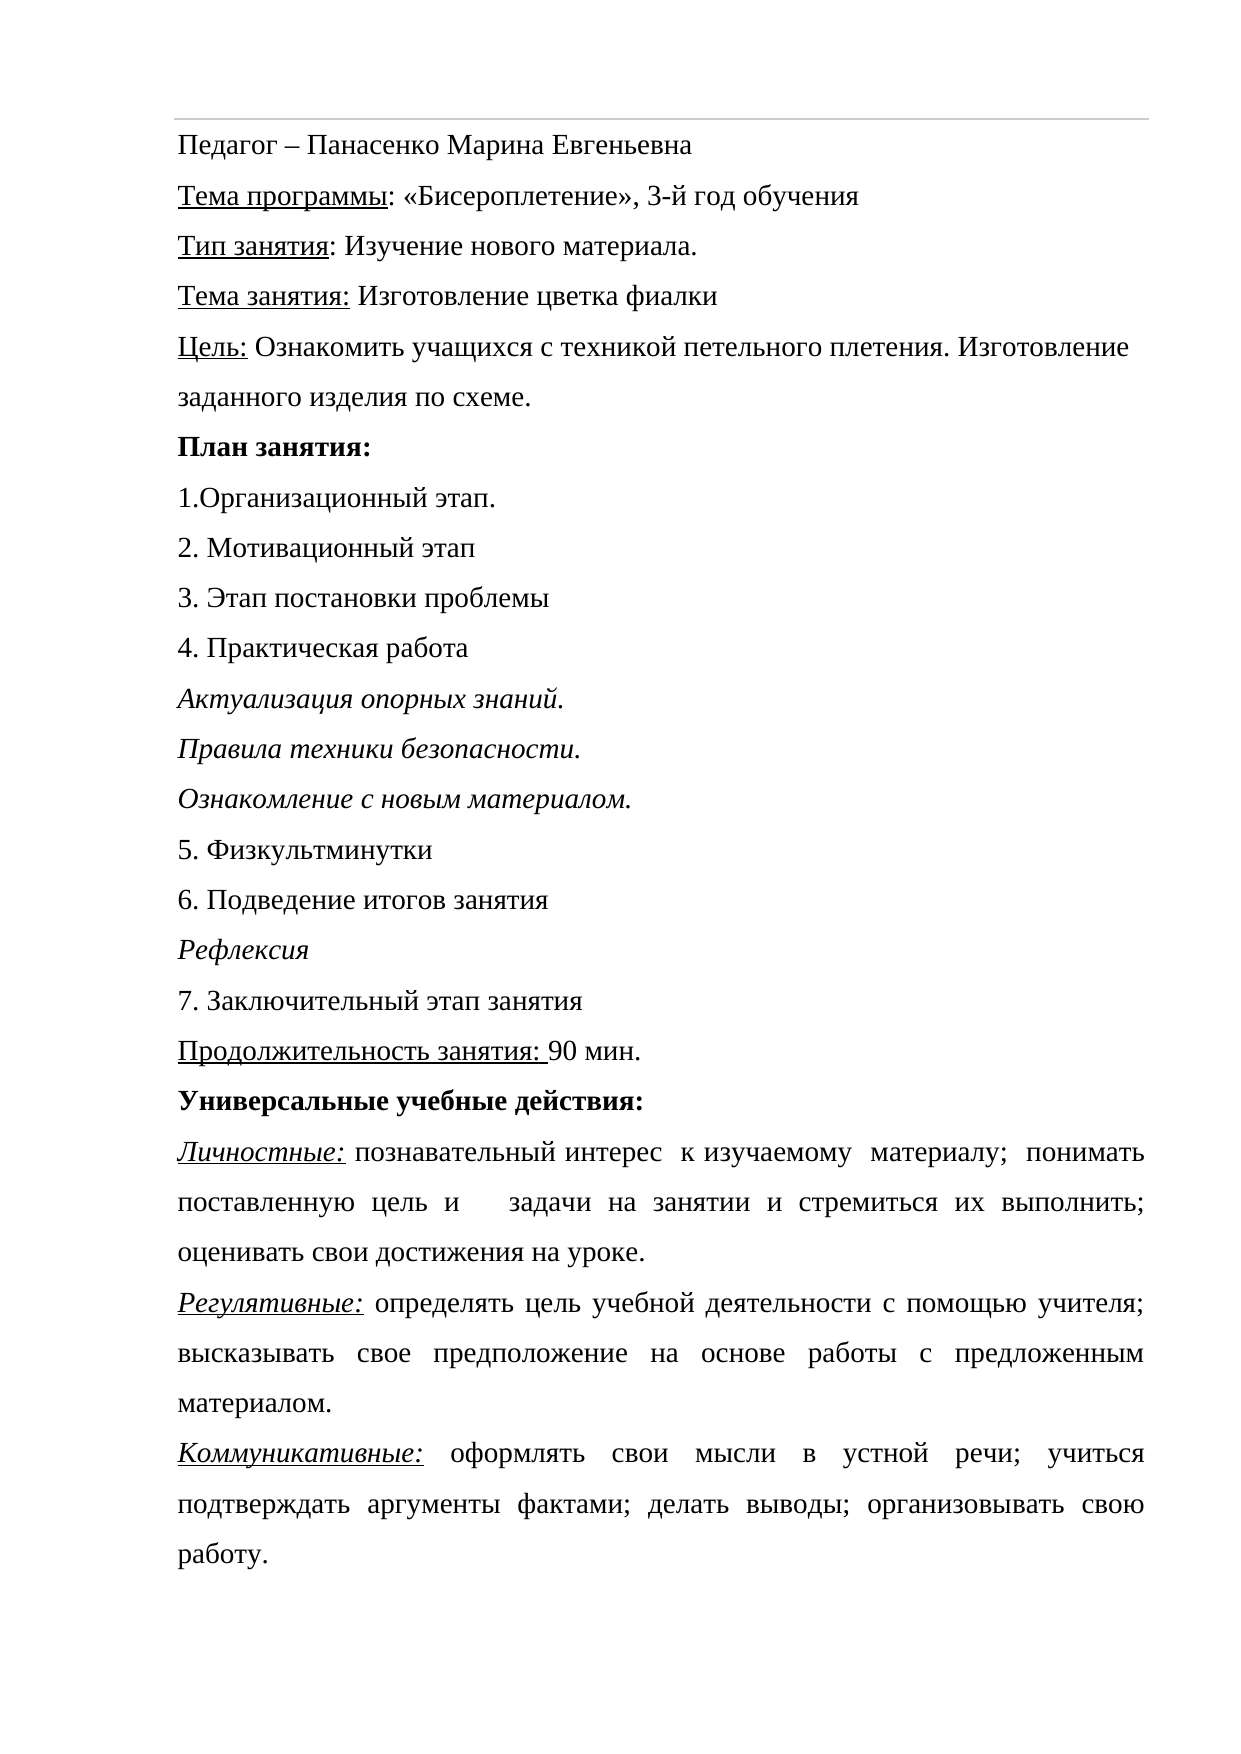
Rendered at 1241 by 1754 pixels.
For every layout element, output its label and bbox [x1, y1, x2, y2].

table_header [174, 120, 1148, 1589]
